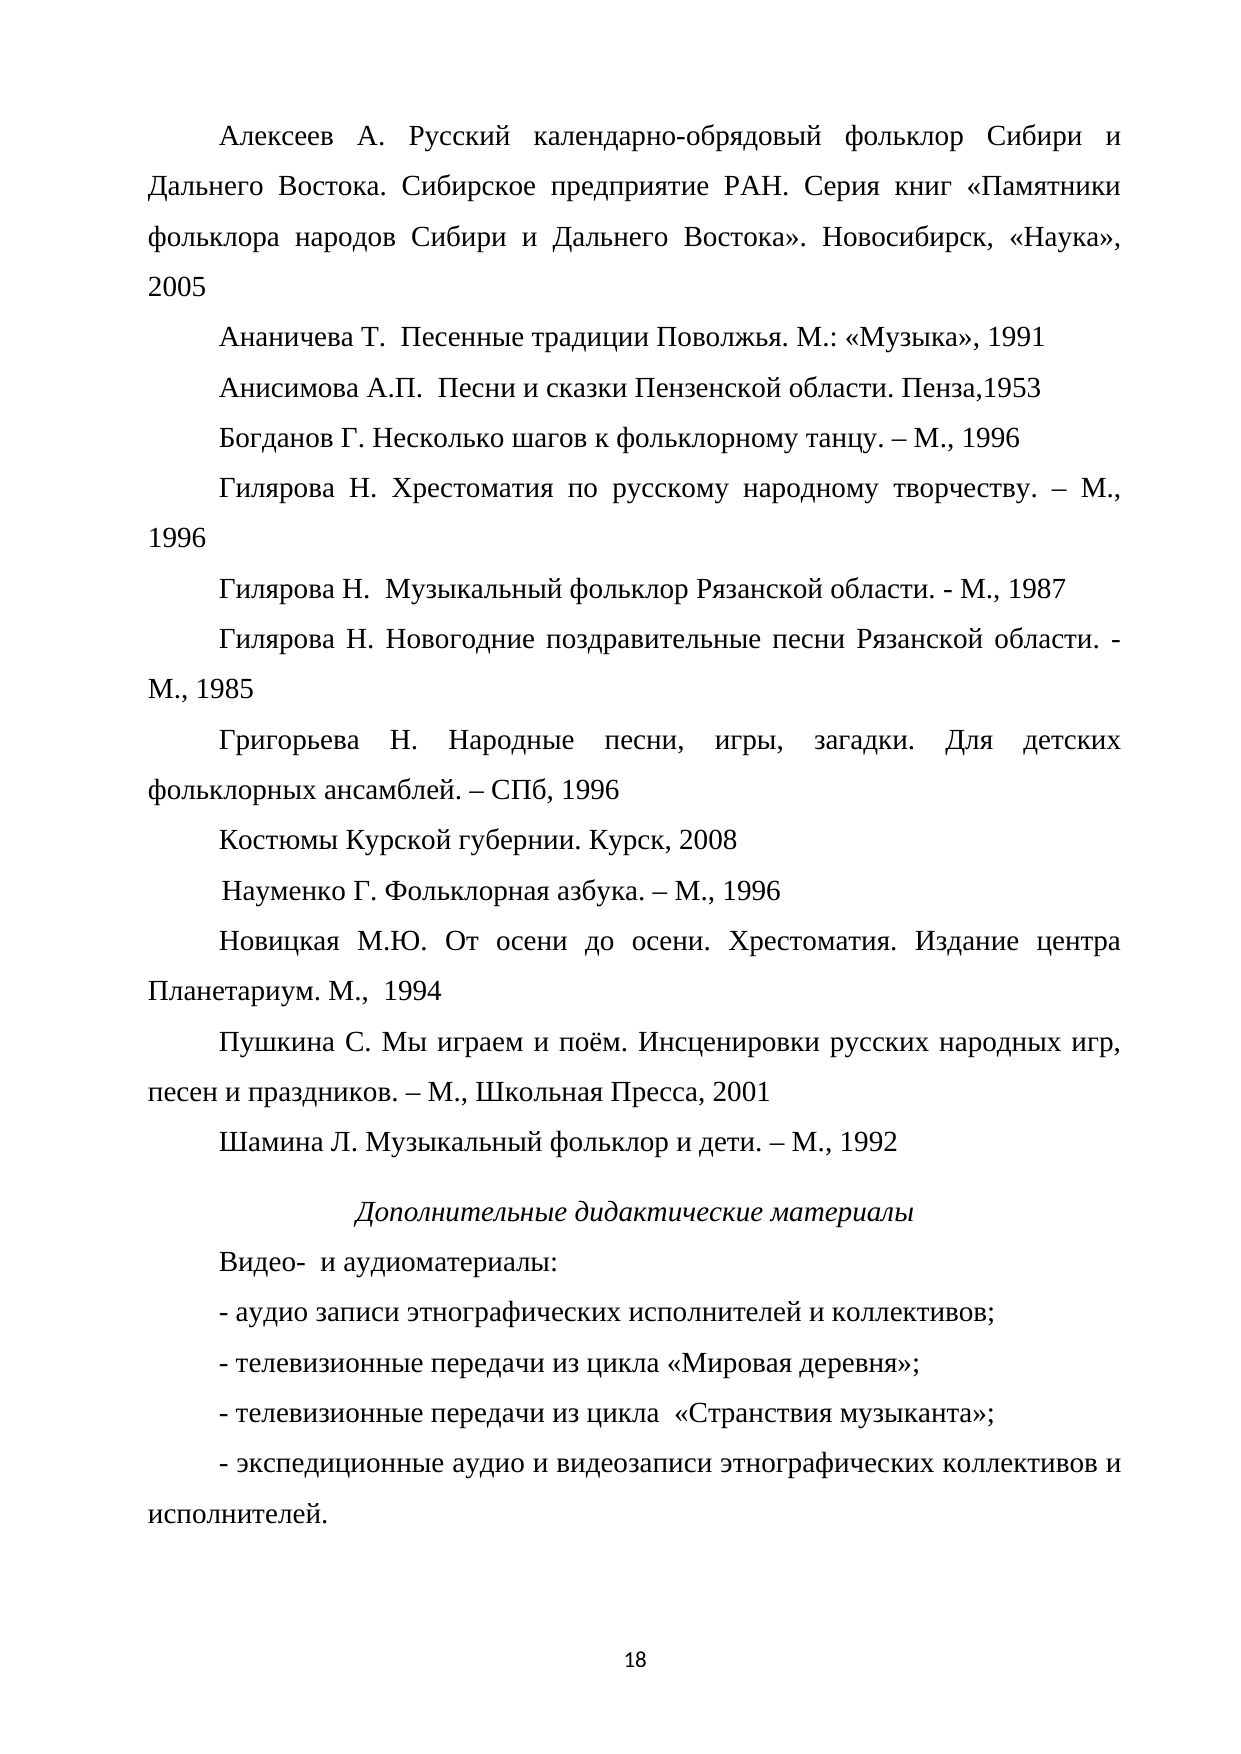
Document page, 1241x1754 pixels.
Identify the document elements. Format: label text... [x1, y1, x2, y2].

text Костюмы Курской губернии. Курск, 2008 [148, 822, 1122, 856]
text Видео- и аудиоматериалы: [148, 1244, 1122, 1278]
text - телевизионные передачи из цикла «Странствия музыканта»; [148, 1395, 1122, 1429]
text Шамина Л. Музыкальный фольклор и дети. – М., 1992 [148, 1124, 1122, 1158]
text - телевизионные передачи из цикла «Мировая деревня»; [148, 1345, 1122, 1378]
text Дополнительные дидактические материалы [148, 1194, 1122, 1227]
text Гилярова Н. Музыкальный фольклор Рязанской области. - М., 1987 [148, 571, 1122, 604]
text Гилярова Н. Новогодние поздравительные песни Рязанской области. - М., 1985 [148, 621, 1122, 705]
text - экспедиционные аудио и видеозаписи этнографических коллективов и исполнителей. [148, 1445, 1122, 1529]
text Ананичева Т. Песенные традиции Поволжья. М.: «Музыка», 1991 [148, 319, 1122, 353]
text Гилярова Н. Хрестоматия по русскому народному творчеству. – М., 1996 [148, 470, 1122, 554]
text - аудио записи этнографических исполнителей и коллективов; [148, 1294, 1122, 1328]
text Новицкая М.Ю. От осени до осени. Хрестоматия. Издание центра Планетариум. М., 1994 [148, 923, 1122, 1007]
text Григорьева Н. Народные песни, игры, загадки. Для детских фольклорных ансамблей. – СПб, 1996 [148, 722, 1122, 806]
text Науменко Г. Фольклорная азбука. – М., 1996 [148, 873, 1122, 906]
text Анисимова А.П. Песни и сказки Пензенской области. Пенза,1953 [148, 370, 1122, 403]
text Богданов Г. Несколько шагов к фольклорному танцу. – М., 1996 [148, 420, 1122, 453]
text Алексеев А. Русский календарно-обрядовый фольклор Сибири и Дальнего Востока. Сибирское предприятие РАН. Серия книг «Памятники фольклора народов Сибири и Дальнего Востока». Новосибирск, «Наука», 2005 [148, 118, 1122, 303]
text Пушкина С. Мы играем и поём. Инсценировки русских народных игр, песен и праздников. – М., Школьная Пресса, 2001 [148, 1024, 1122, 1108]
